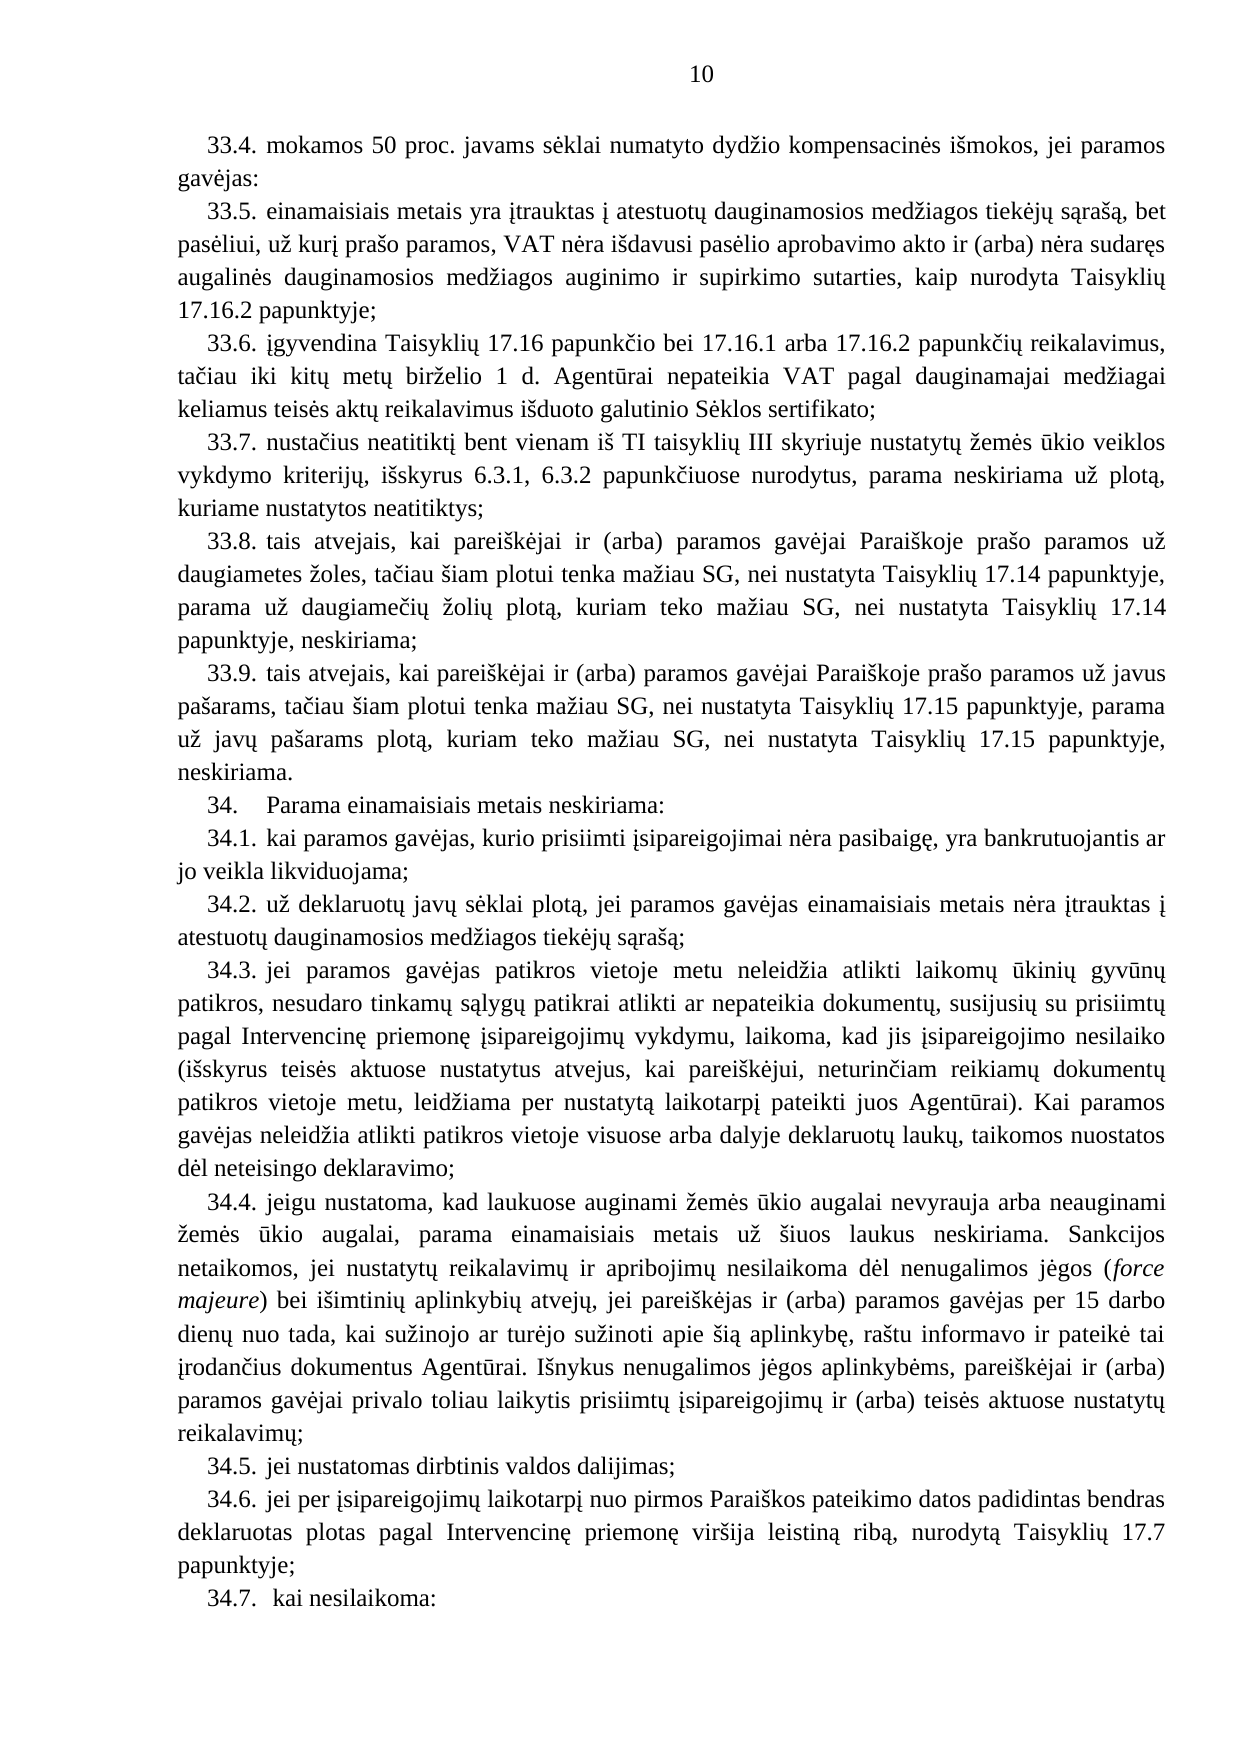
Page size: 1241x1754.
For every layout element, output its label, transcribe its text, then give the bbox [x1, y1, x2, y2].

list nustačius neatitiktį bent vienam iš TI taisyklių III skyriuje nustatytų žemės ūkio veiklos vykdymo kriterijų, išskyrus 6.3.1, 6.3.2 papunkčiuose nurodytus, parama neskiriama už plotą, kuriame nustatytos neatitiktys; [177, 427, 1166, 522]
list jei nustatomas dirbtinis valdos dalijimas; [177, 1451, 1166, 1479]
list įgyvendina Taisyklių 17.16 papunkčio bei 17.16.1 arba 17.16.2 papunkčių reikalavimus, tačiau iki kitų metų birželio 1 d. Agentūrai nepateikia VAT pagal dauginamajai medžiagai keliamus teisės aktų reikalavimus išduoto galutinio Sėklos sertifikato; [177, 328, 1166, 423]
list už deklaruotų javų sėklai plotą, jei paramos gavėjas einamaisiais metais nėra įtrauktas į atestuotų dauginamosios medžiagos tiekėjų sąrašą; [177, 889, 1166, 951]
list kai paramos gavėjas, kurio prisiimti įsipareigojimai nėra pasibaigę, yra bankrutuojantis ar jo veikla likviduojama; [177, 823, 1166, 885]
list jeigu nustatoma, kad laukuose auginami žemės ūkio augalai nevyrauja arba neauginami žemės ūkio augalai, parama einamaisiais metais už šiuos laukus neskiriama. Sankcijos netaikomos, jei nustatytų reikalavimų ir apribojimų nesilaikoma dėl nenugalimos jėgos (force majeure) bei išimtinių aplinkybių atvejų, jei pareiškėjas ir (arba) paramos gavėjas per 15 darbo dienų nuo tada, kai sužinojo ar turėjo sužinoti apie šią aplinkybę, raštu informavo ir pateikė tai įrodančius dokumentus Agentūrai. Išnykus nenugalimos jėgos aplinkybėms, pareiškėjai ir (arba) paramos gavėjai privalo toliau laikytis prisiimtų įsipareigojimų ir (arba) teisės aktuose nustatytų reikalavimų; [177, 1187, 1166, 1446]
list Parama einamaisiais metais neskiriama: [177, 790, 1166, 819]
list mokamos 50 proc. javams sėklai numatyto dydžio kompensacinės išmokos, jei paramos gavėjas: [177, 130, 1166, 192]
list einamaisiais metais yra įtrauktas į atestuotų dauginamosios medžiagos tiekėjų sąrašą, bet pasėliui, už kurį prašo paramos, VAT nėra išdavusi pasėlio aprobavimo akto ir (arba) nėra sudaręs augalinės dauginamosios medžiagos auginimo ir supirkimo sutarties, kaip nurodyta Taisyklių 17.16.2 papunktyje; [177, 196, 1166, 324]
list jei paramos gavėjas patikros vietoje metu neleidžia atlikti laikomų ūkinių gyvūnų patikros, nesudaro tinkamų sąlygų patikrai atlikti ar nepateikia dokumentų, susijusių su prisiimtų pagal Intervencinę priemonę įsipareigojimų vykdymu, laikoma, kad jis įsipareigojimo nesilaiko (išskyrus teisės aktuose nustatytus atvejus, kai pareiškėjui, neturinčiam reikiamų dokumentų patikros vietoje metu, leidžiama per nustatytą laikotarpį pateikti juos Agentūrai). Kai paramos gavėjas neleidžia atlikti patikros vietoje visuose arba dalyje deklaruotų laukų, taikomos nuostatos dėl neteisingo deklaravimo; [177, 955, 1166, 1182]
list kai nesilaikoma: [177, 1583, 1166, 1612]
list jei per įsipareigojimų laikotarpį nuo pirmos Paraiškos pateikimo datos padidintas bendras deklaruotas plotas pagal Intervencinę priemonę viršija leistiną ribą, nurodytą Taisyklių 17.7 papunktyje; [177, 1484, 1166, 1578]
list tais atvejais, kai pareiškėjai ir (arba) paramos gavėjai Paraiškoje prašo paramos už javus pašarams, tačiau šiam plotui tenka mažiau SG, nei nustatyta Taisyklių 17.15 papunktyje, parama už javų pašarams plotą, kuriam teko mažiau SG, nei nustatyta Taisyklių 17.15 papunktyje, neskiriama. [177, 658, 1166, 786]
list tais atvejais, kai pareiškėjai ir (arba) paramos gavėjai Paraiškoje prašo paramos už daugiametes žoles, tačiau šiam plotui tenka mažiau SG, nei nustatyta Taisyklių 17.14 papunktyje, parama už daugiamečių žolių plotą, kuriam teko mažiau SG, nei nustatyta Taisyklių 17.14 papunktyje, neskiriama; [177, 526, 1166, 654]
